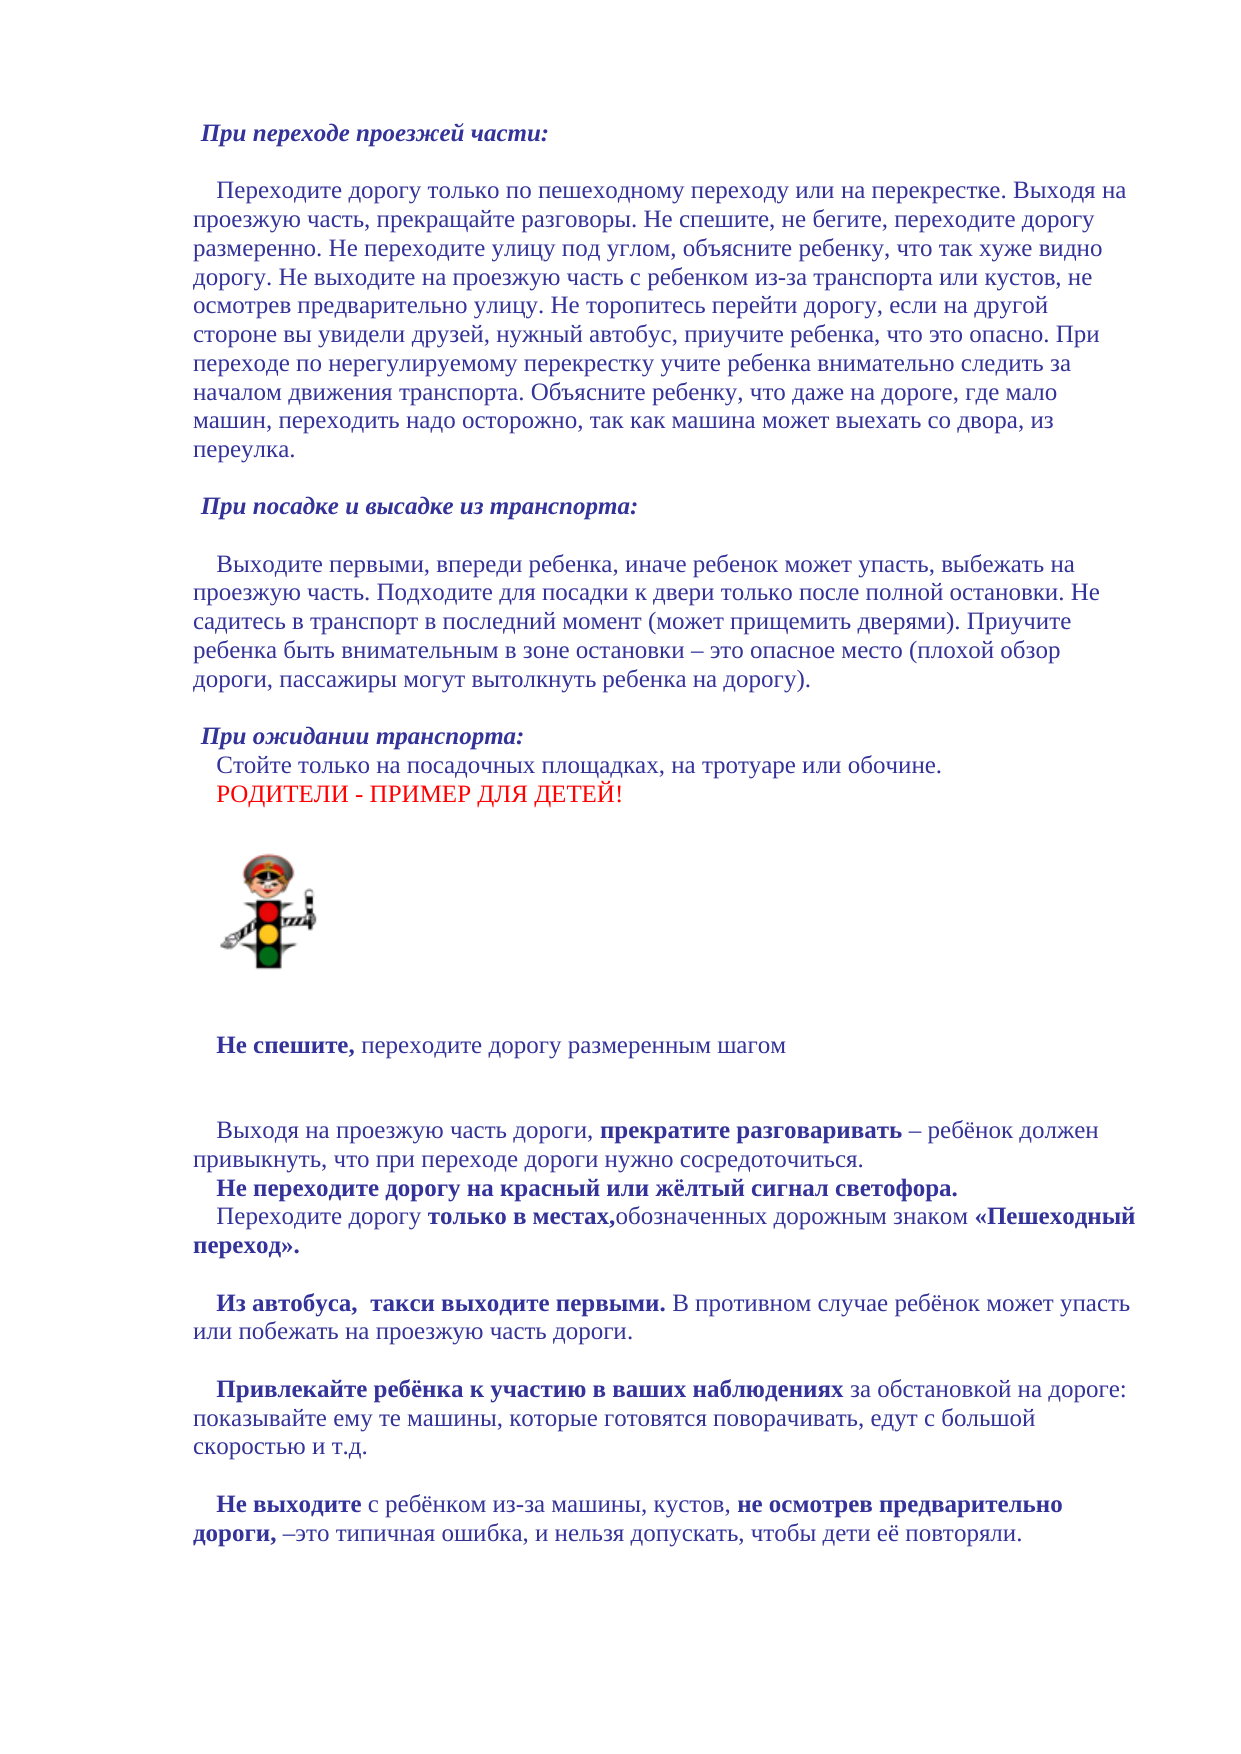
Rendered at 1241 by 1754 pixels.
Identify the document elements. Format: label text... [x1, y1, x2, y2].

text РОДИТЕЛИ - ПРИМЕР ДЛЯ ДЕТЕЙ! [193, 779, 1136, 807]
text Выходя на проезжую часть дороги, прекратите разговаривать – ребёнок должен привыкнуть, что при переходе дороги нужно сосредоточиться. [193, 1115, 1136, 1173]
text При посадке и высадке из транспорта: [193, 491, 1136, 520]
text Привлекайте ребёнка к участию в ваших наблюдениях за обстановкой на дороге: показывайте ему те машины, которые готовятся поворачивать, едут с большой скоростью и т.д. [193, 1374, 1136, 1460]
text Переходите дорогу только в местах,обозначенных дорожным знаком «Пешеходный переход». [193, 1201, 1136, 1259]
text Выходите первыми, впереди ребенка, иначе ребенок может упасть, выбежать на проезжую часть. Подходите для посадки к двери только после полной остановки. Не садитесь в транспорт в последний момент (может прищемить дверями). Приучите ребенка быть внимательным в зоне остановки – это опасное место (плохой обзор дороги, пассажиры могут вытолкнуть ребенка на дорогу). [193, 549, 1136, 692]
text Не переходите дорогу на красный или жёлтый сигнал светофора. [193, 1173, 1136, 1201]
text При ожидании транспорта: [193, 721, 1136, 750]
text Не спешите, переходите дорогу размеренным шагом [193, 1030, 1136, 1058]
text Из автобуса, такси выходите первыми. В противном случае ребёнок может упасть или побежать на проезжую часть дороги. [193, 1288, 1136, 1345]
text Стойте только на посадочных площадках, на тротуаре или обочине. [193, 750, 1136, 779]
picture [216, 851, 321, 973]
text При переходе проезжей части: [193, 118, 1136, 147]
text Не выходите с ребёнком из-за машины, кустов, не осмотрев предварительно дороги, –это типичная ошибка, и нельзя допускать, чтобы дети её повторяли. [193, 1489, 1136, 1546]
text Переходите дорогу только по пешеходному переходу или на перекрестке. Выходя на проезжую часть, прекращайте разговоры. Не спешите, не бегите, переходите дорогу размеренно. Не переходите улицу под углом, объясните ребенку, что так хуже видно дорогу. Не выходите на проезжую часть с ребенком из-за транспорта или кустов, не осмотрев предварительно улицу. Не торопитесь перейти дорогу, если на другой стороне вы увидели друзей, нужный автобус, приучите ребенка, что это опасно. При переходе по нерегулируемому перекрестку учите ребенка внимательно следить за началом движения транспорта. Объясните ребенку, что даже на дороге, где мало машин, переходить надо осторожно, так как машина может выехать со двора, из переулка. [193, 176, 1136, 491]
